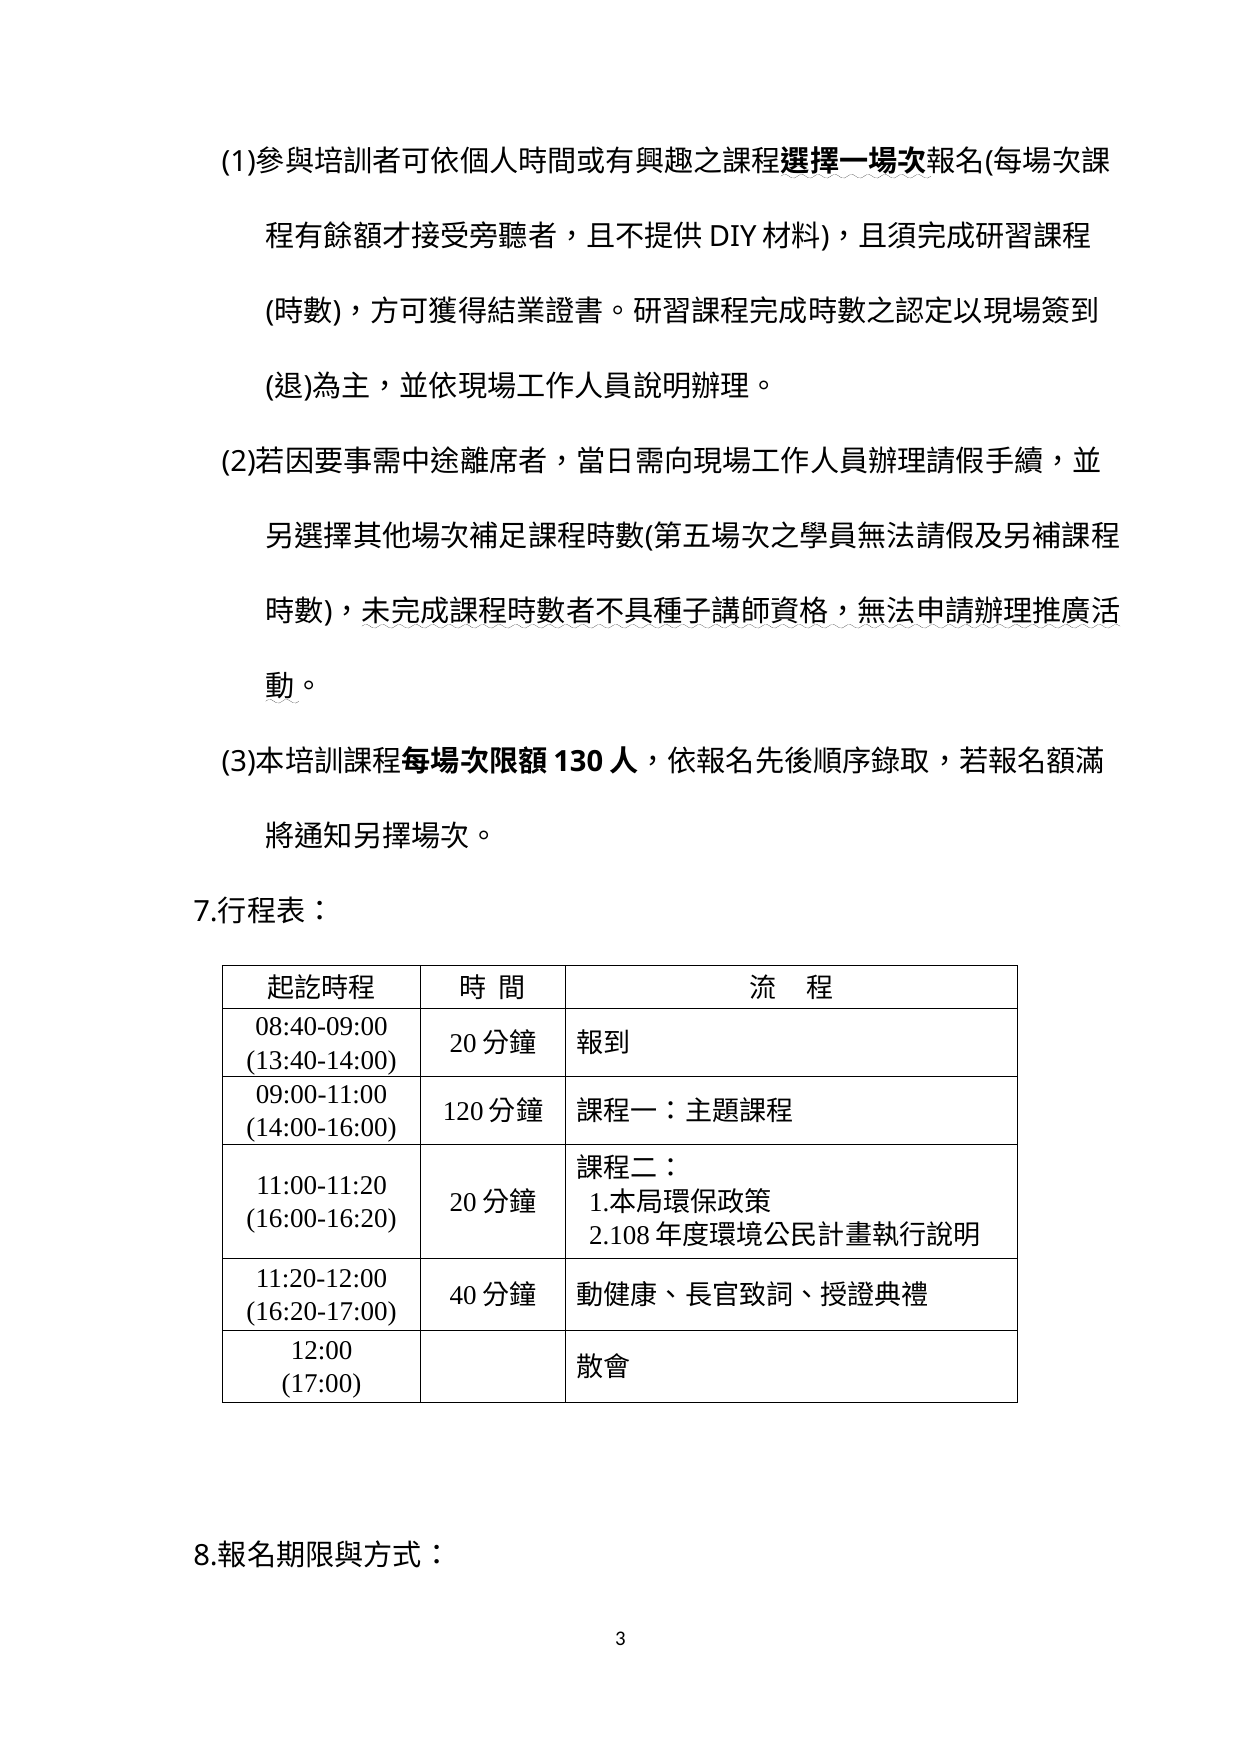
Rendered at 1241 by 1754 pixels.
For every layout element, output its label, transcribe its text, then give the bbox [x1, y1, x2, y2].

table_cell 40分鐘 [421, 1259, 565, 1329]
table_header 流 程 [566, 966, 1017, 1008]
table_header 起訖時程 [223, 966, 420, 1008]
text (2)若因要事需中途離席者，當日需向現場工作人員辦理請假手續，並另選擇其他場次補足課程時數(第五場次之學員無法請假及另補課程時數)，未完成課程時數者不具種子講師資格，無法申請辦理推廣活動。 [221, 422, 1122, 722]
table_cell 報到 [566, 1009, 1017, 1076]
text (1)參與培訓者可依個人時間或有興趣之課程選擇一場次報名(每場次課程有餘額才接受旁聽者，且不提供DIY材料)，且須完成研習課程(時數)，方可獲得結業證書。研習課程完成時數之認定以現場簽到(退)為主，並依現場工作人員說明辦理。 [221, 122, 1122, 422]
text 8.報名期限與方式： [193, 1515, 1122, 1590]
table_cell 課程一：主題課程 [566, 1077, 1017, 1143]
table_cell 散會 [566, 1331, 1017, 1402]
table_cell 120分鐘 [421, 1077, 565, 1143]
table_cell [421, 1331, 565, 1402]
table_cell 11:20-12:00 (16:20-17:00) [223, 1259, 420, 1329]
table_cell 09:00-11:00 (14:00-16:00) [223, 1077, 420, 1143]
table_cell 課程二： 1.本局環保政策 2.108年度環境公民計畫執行說明 [566, 1145, 1017, 1258]
text 7.行程表： [193, 872, 1122, 947]
table_cell 動健康、長官致詞、授證典禮 [566, 1259, 1017, 1329]
table_cell 08:40-09:00 (13:40-14:00) [223, 1009, 420, 1076]
table_cell 20分鐘 [421, 1009, 565, 1076]
table_cell 20分鐘 [421, 1145, 565, 1258]
table_header 時 間 [421, 966, 565, 1008]
table_cell 11:00-11:20 (16:00-16:20) [223, 1145, 420, 1258]
text (3)本培訓課程每場次限額130人，依報名先後順序錄取，若報名額滿將通知另擇場次。 [221, 722, 1122, 872]
table_cell 12:00 (17:00) [223, 1331, 420, 1402]
